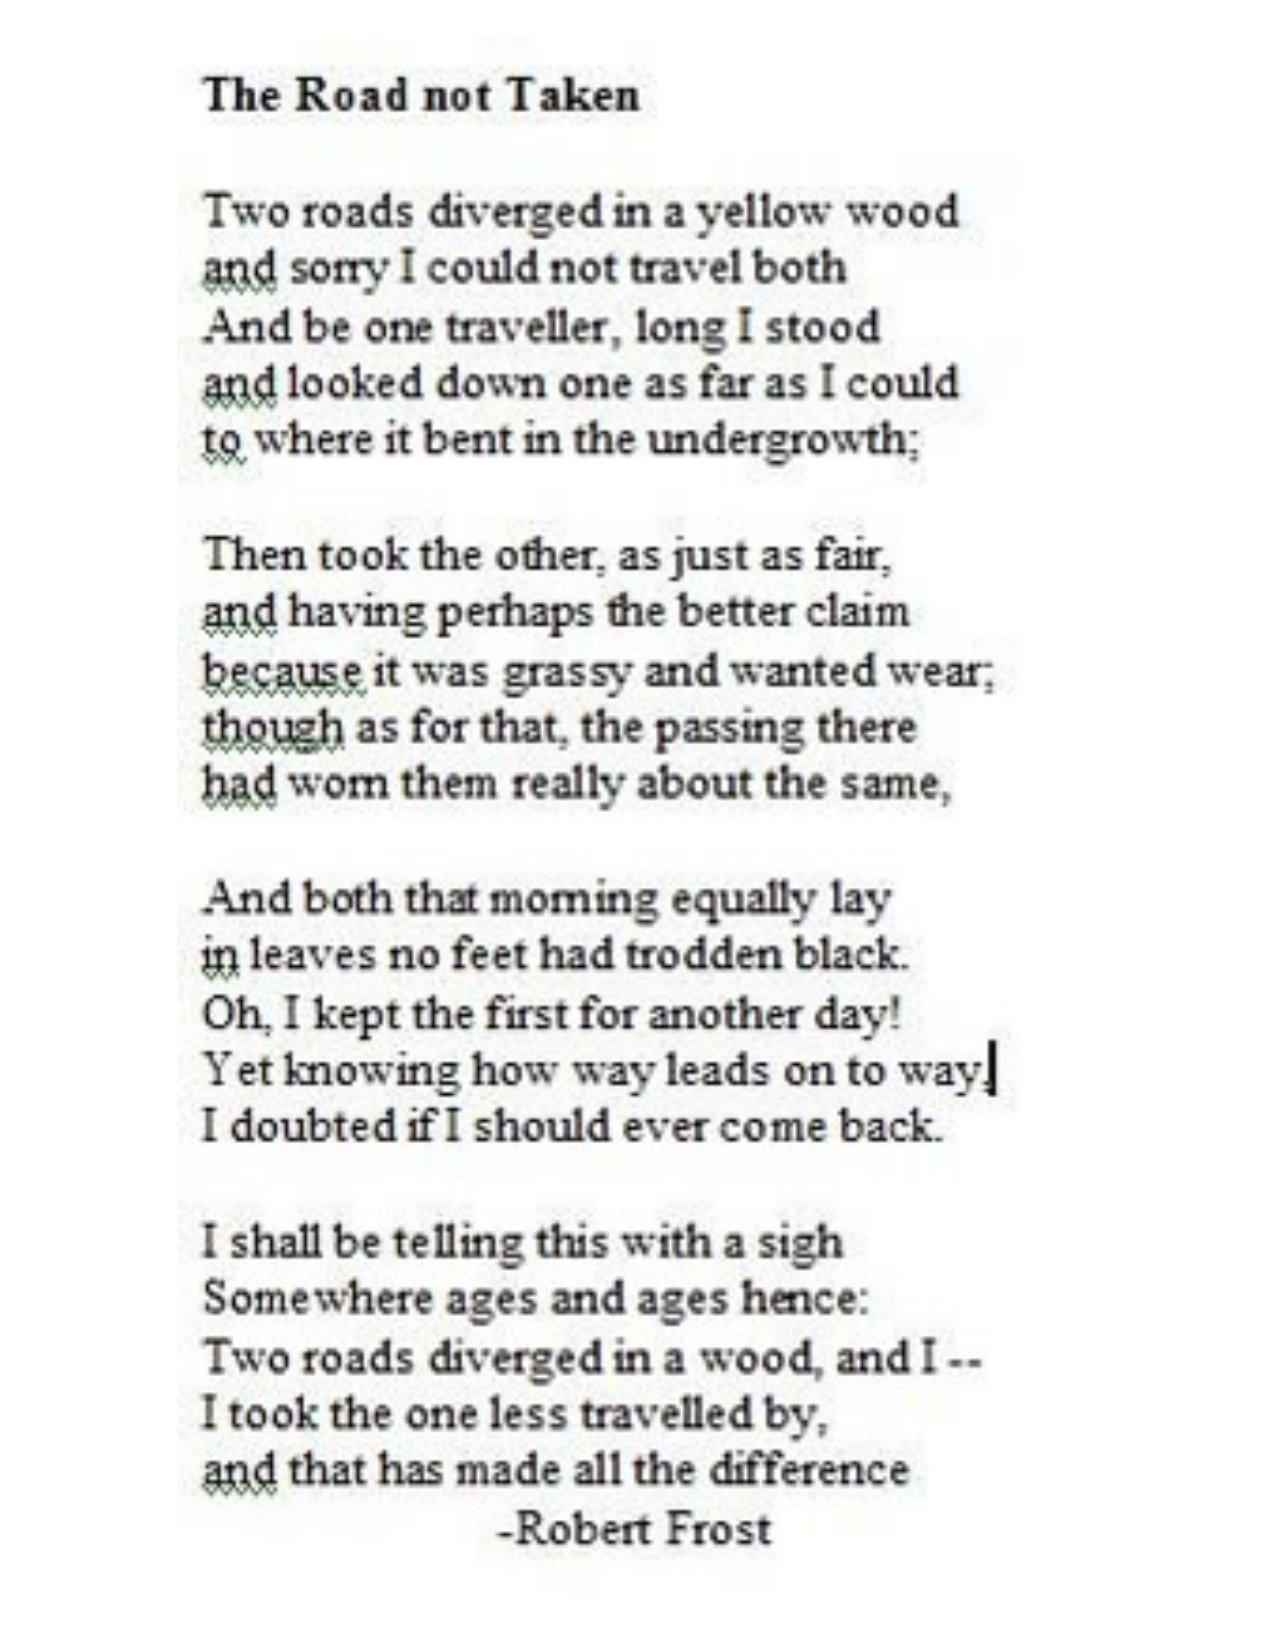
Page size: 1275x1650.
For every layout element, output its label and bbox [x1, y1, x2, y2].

picture [177, 37, 1095, 1613]
